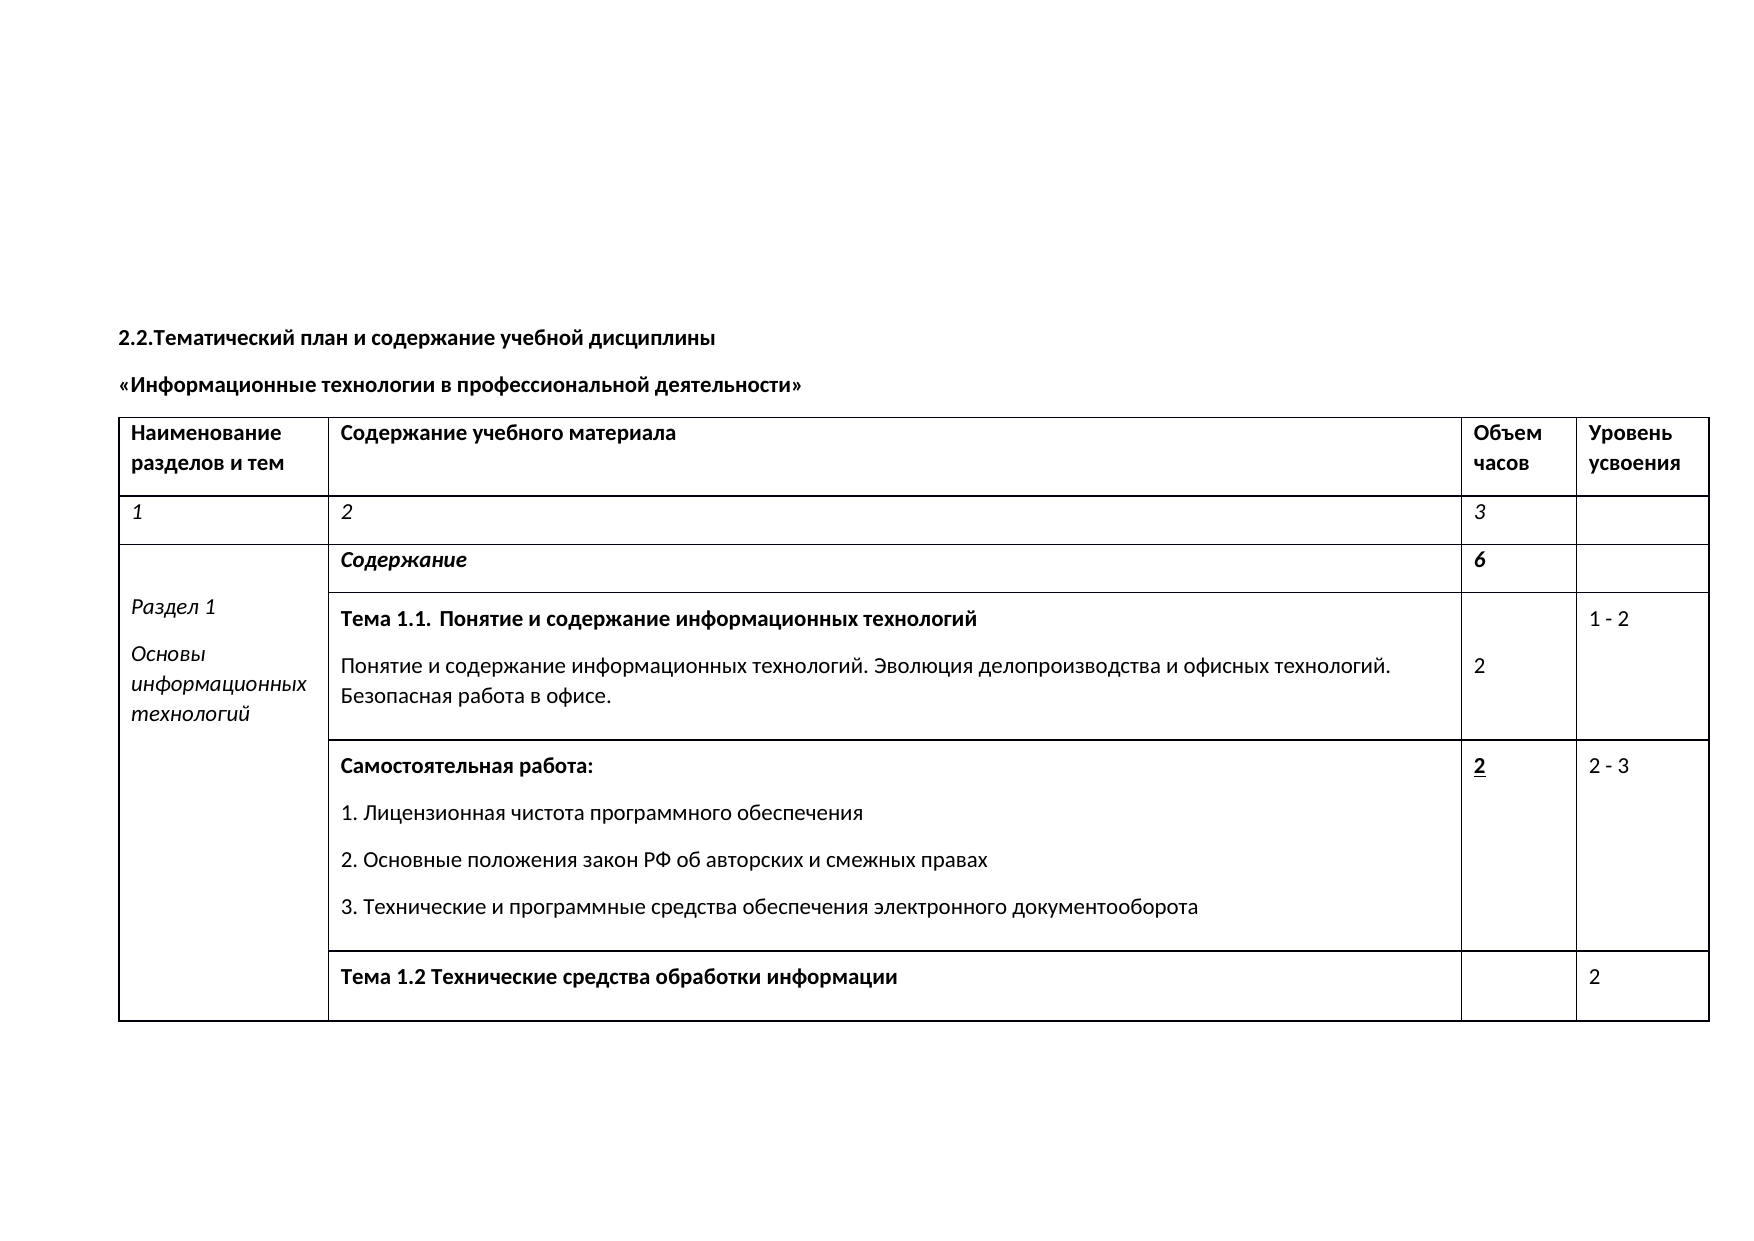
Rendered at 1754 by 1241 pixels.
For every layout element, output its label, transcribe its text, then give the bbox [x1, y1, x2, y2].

table_cell 3 [1462, 497, 1576, 543]
table_cell 2 [1462, 952, 1576, 1020]
text 2.2.Тематический план и содержание учебной дисциплины [118, 323, 1636, 351]
table_header Содержание учебного материала [329, 418, 1461, 495]
table_cell Самостоятельная работа: 1. Лицензионная чистота программного обеспечения 2. Основные положения закон РФ об авторских и смежных правах 3. Технические и программные средства обеспечения электронного документооборота [329, 741, 1461, 950]
table_cell Тема 1.1. Понятие и содержание информационных технологий Понятие и содержание информационных технологий. Эволюция делопроизводства и офисных технологий. Безопасная работа в офисе. [329, 593, 1461, 739]
table_cell 2 [329, 497, 1461, 543]
table_cell Содержание [329, 545, 1461, 592]
table_cell 1 - 2 [1577, 593, 1708, 739]
table_cell 1 [120, 497, 328, 543]
table_cell 6 [1462, 545, 1576, 592]
table_cell [1577, 497, 1708, 543]
table_cell 2 [1462, 593, 1576, 739]
table_cell 2 [1577, 952, 1708, 1020]
text «Информационные технологии в профессиональной деятельности» [118, 370, 1636, 398]
table_cell 2 [1462, 741, 1576, 950]
table_header Наименование разделов и тем [120, 418, 328, 495]
table_cell Раздел 1 Основы информационных технологий [120, 545, 328, 1020]
table_cell 2 - 3 [1577, 741, 1708, 950]
table_cell [1577, 545, 1708, 592]
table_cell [329, 952, 1461, 1020]
table_header Уровень усвоения [1577, 418, 1708, 495]
table_header Объем часов [1462, 418, 1576, 495]
